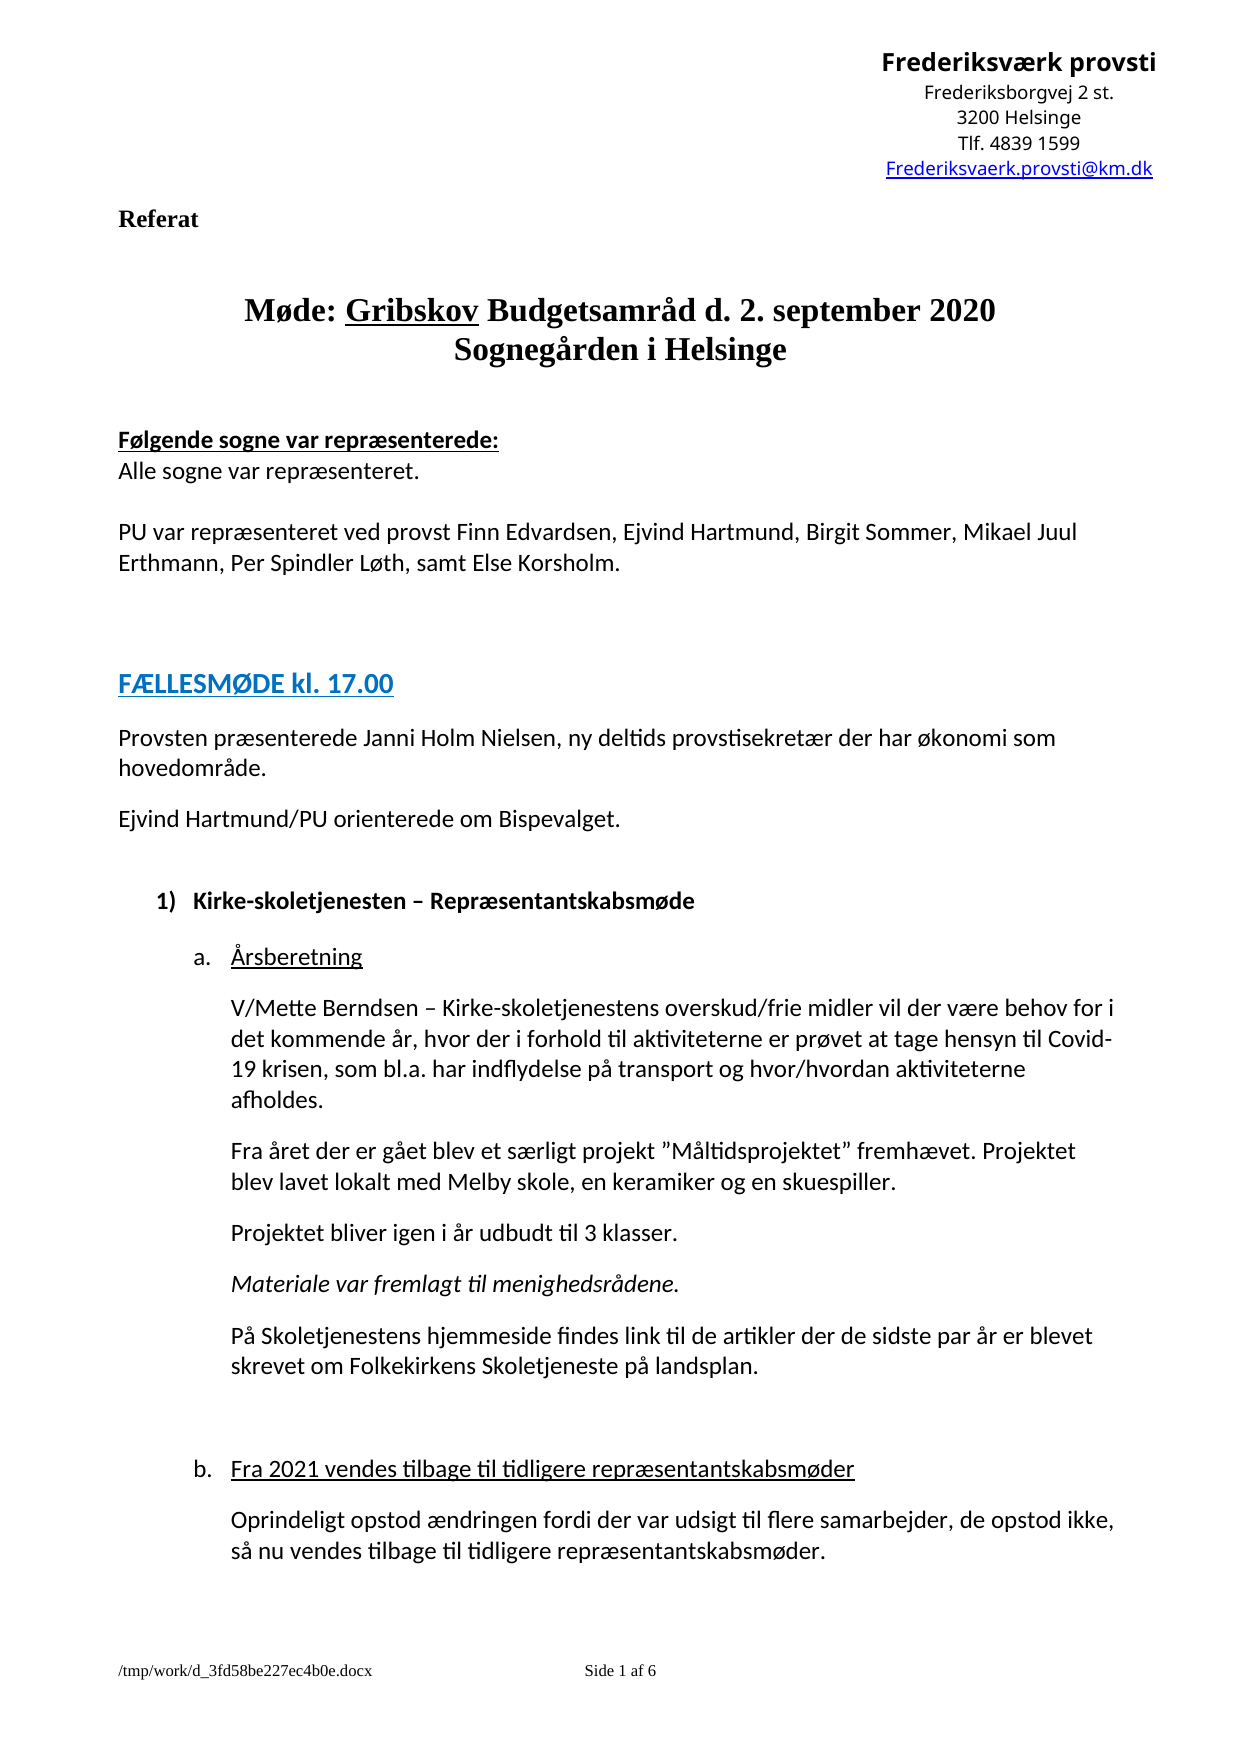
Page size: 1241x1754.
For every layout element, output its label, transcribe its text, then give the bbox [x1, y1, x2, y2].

text På Skoletjenestens hjemmeside findes link til de artikler der de sidste par år er blevet skrevet om Folkekirkens Skoletjeneste på landsplan. [231, 1320, 1122, 1381]
list Fra 2021 vendes tilbage til tidligere repræsentantskabsmøder [193, 1453, 1122, 1483]
text Ejvind Hartmund/PU orienterede om Bispevalget. [118, 803, 1122, 834]
text Provsten præsenterede Janni Holm Nielsen, ny deltids provstisekretær der har økonomi som hovedområde. [118, 722, 1122, 783]
text V/Mette Berndsen – Kirke-skoletjenestens overskud/frie midler vil der være behov for i det kommende år, hvor der i forhold til aktiviteterne er prøvet at tage hensyn til Covid-19 krisen, som bl.a. har indflydelse på transport og hvor/hvordan aktiviteterne afholdes. [231, 992, 1122, 1114]
text Fra året der er gået blev et særligt projekt ”Måltidsprojektet” fremhævet. Projektet blev lavet lokalt med Melby skole, en keramiker og en skuespiller. [231, 1135, 1122, 1196]
text Følgende sogne var repræsenterede: [118, 424, 1122, 455]
list Kirke-skoletjenesten – Repræsentantskabsmøde [156, 885, 1122, 916]
text Alle sogne var repræsenteret. [118, 455, 1122, 486]
text Møde: Gribskov Budgetsamråd d. 2. september 2020 [118, 290, 1122, 329]
text Materiale var fremlagt til menighedsrådene. [231, 1268, 1122, 1299]
text Referat [118, 204, 1122, 233]
text PU var repræsenteret ved provst Finn Edvardsen, Ejvind Hartmund, Birgit Sommer, Mikael Juul Erthmann, Per Spindler Løth, samt Else Korsholm. [118, 516, 1122, 577]
text Sognegården i Helsinge [118, 329, 1122, 367]
text Projektet bliver igen i år udbudt til 3 klasser. [231, 1217, 1122, 1248]
text FÆLLESMØDE kl. 17.00 [118, 665, 1122, 701]
text Oprindeligt opstod ændringen fordi der var udsigt til flere samarbejder, de opstod ikke, så nu vendes tilbage til tidligere repræsentantskabsmøder. [231, 1504, 1122, 1565]
list Årsberetning [193, 941, 1122, 971]
